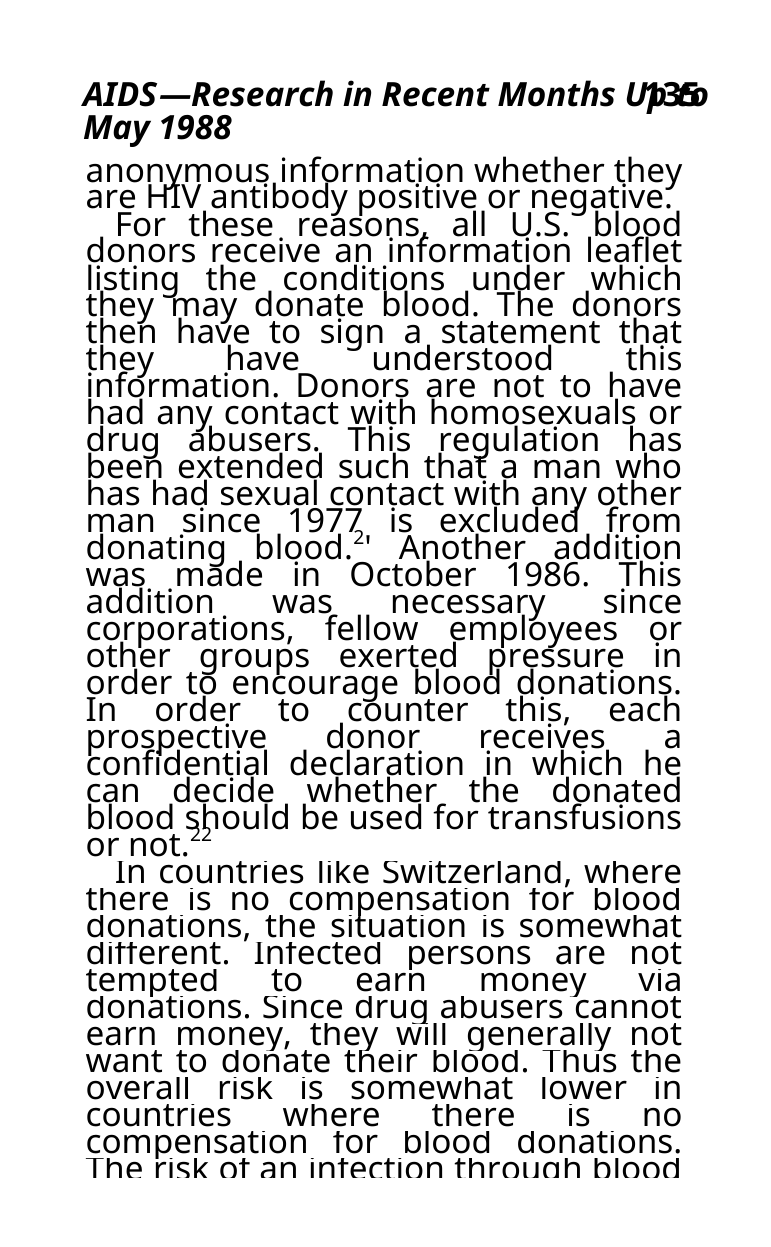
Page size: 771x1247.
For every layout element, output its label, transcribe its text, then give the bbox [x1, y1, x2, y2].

text For these reasons, all U.S. blood donors receive an information leaflet listing the conditions under which they may donate blood. The donors then have to sign a statement that they have understood this information. Donors are not to have had any contact with homosexuals or drug abusers. This regulation has been extended such that a man who has had sexual contact with any other man since 1977 is excluded from donating blood.2' Another addition was made in October 1986. This addition was necessary since corporations, fellow employees or other groups exerted pressure in order to encourage blood donations. In order to counter this, each prospective donor receives a confidential declaration in which he can decide whether the donated blood should be used for transfusions or not.22 [85, 214, 683, 862]
text AIDS —Research in Recent Months Up to May 1988 [83, 79, 718, 146]
text In countries like Switzerland, where there is no compensation for blood donations, the situation is somewhat different. Infected persons are not tempted to earn money via donations. Since drug abusers cannot earn money, they will generally not want to donate their blood. Thus the overall risk is somewhat lower in countries where there is no compensation for blood donations. The risk of an infection through blood or blood products is excluded nowhere, as Ward has shown in his tests. Since any HIV infection is potentially lethal, the situation continues to be serious. [85, 862, 683, 1178]
text anonymous information whether they are HIV antibody positive or negative. [85, 160, 683, 214]
text 135 [643, 79, 701, 113]
